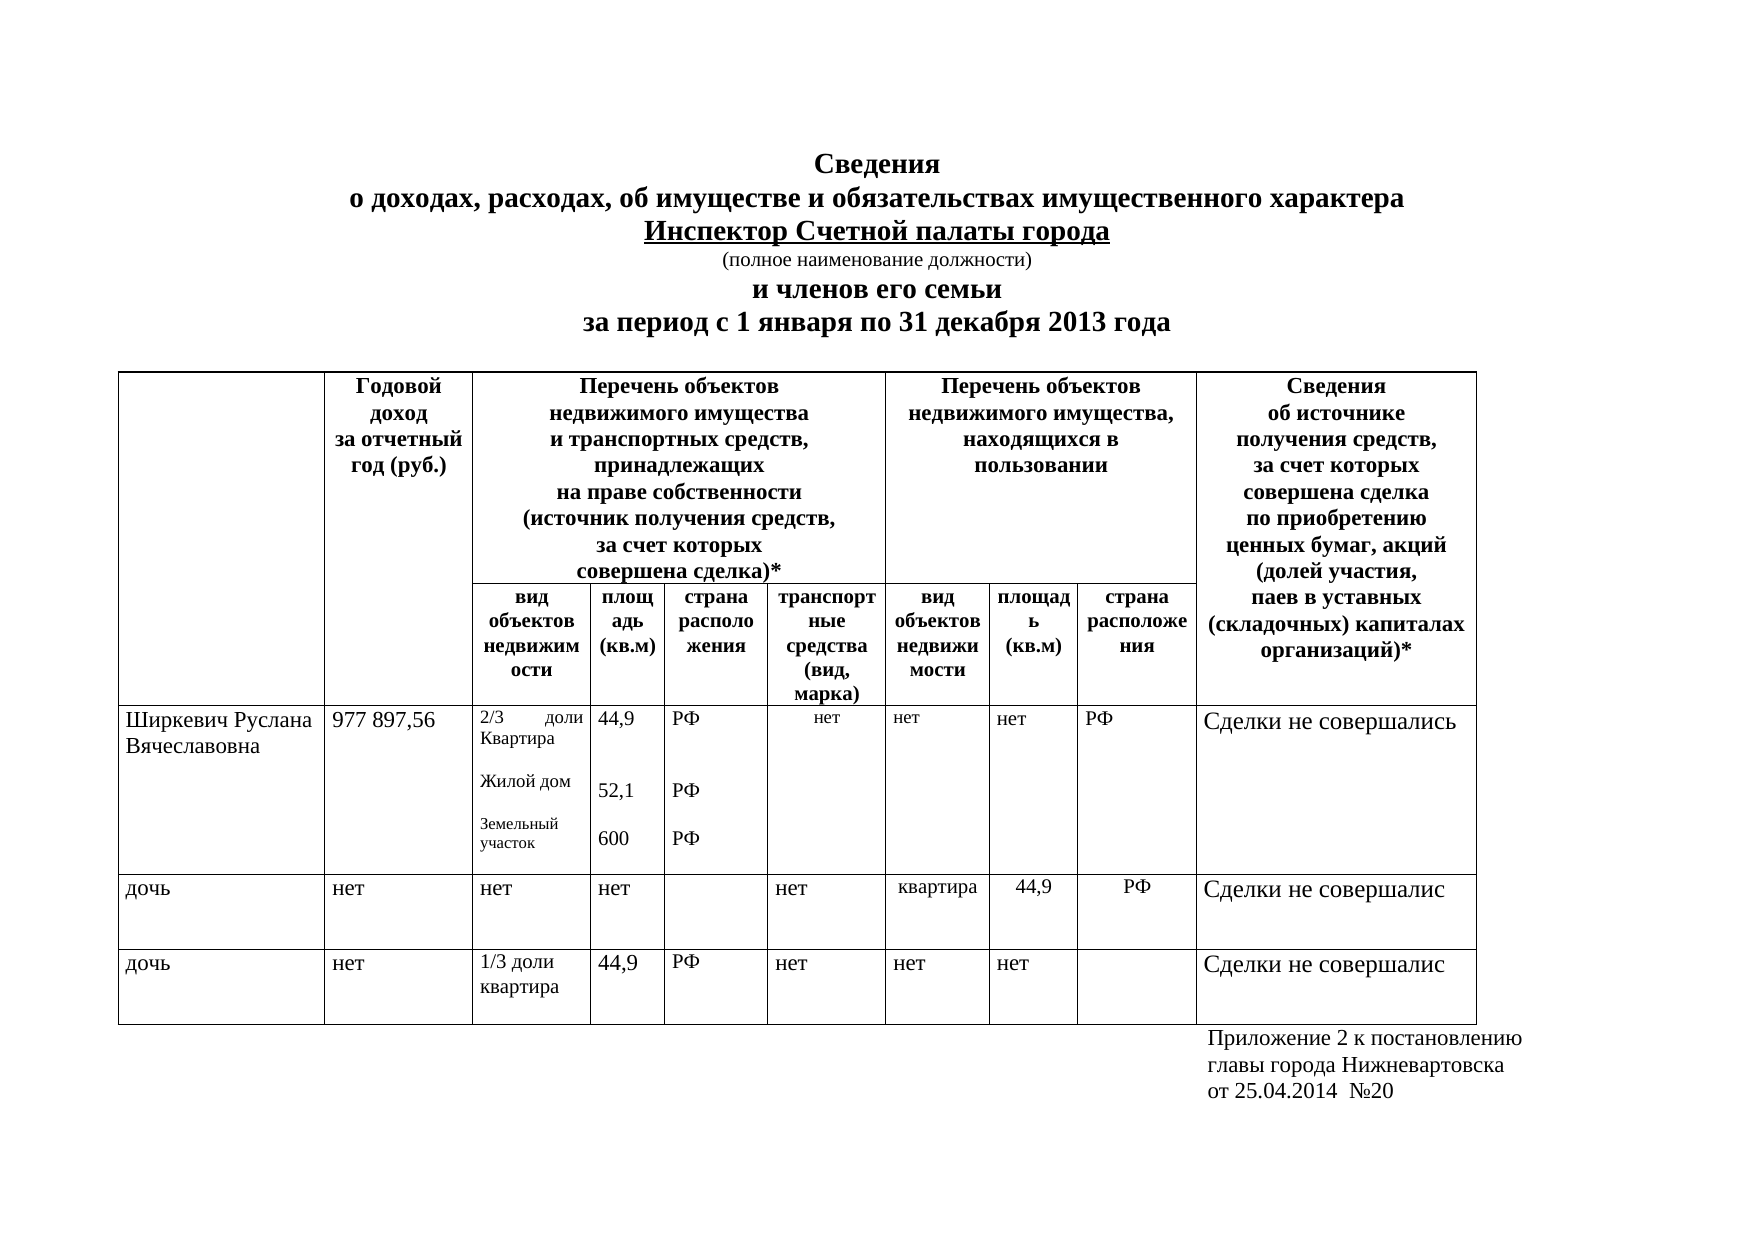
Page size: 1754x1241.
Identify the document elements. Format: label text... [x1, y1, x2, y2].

table_cell 44,9 [990, 875, 1077, 948]
text Инспектор Счетной палаты города [118, 213, 1636, 247]
text и членов его семьи [118, 271, 1636, 304]
table_header Приложение 2 к постановлению главы города Нижневартовска от 25.04.2014 №20 [1196, 1025, 1647, 1130]
table_cell нет [886, 706, 989, 873]
text за период с 1 января по 31 декабря 2013 года [118, 304, 1636, 338]
table_cell нет [768, 706, 885, 873]
table_cell страна расположения [1078, 584, 1196, 705]
table_cell 1/3 доли квартира [473, 950, 590, 1023]
table_cell страна расположения [665, 584, 767, 705]
table_cell 2/3 доли Квартира Жилой дом Земельный участок [473, 706, 590, 873]
table_header Перечень объектов недвижимого имущества и транспортных средств, принадлежащих на праве собственности (источник получения средств, за счет которых совершена сделка)* [473, 373, 885, 583]
table_cell 977 897,56 [325, 706, 472, 873]
table_cell нет [990, 950, 1077, 1023]
table_cell 44,9 [591, 950, 664, 1023]
table_cell Сделки не совершались [1197, 706, 1476, 873]
table_cell 44,9 52,1 600 [591, 706, 664, 873]
table_header [119, 373, 324, 705]
table_cell нет [325, 875, 472, 948]
table_cell РФ [665, 950, 767, 1023]
table_cell [1078, 950, 1196, 1023]
table_header Сведения об источнике получения средств, за счет которых совершена сделка по приобретению ценных бумаг, акций (долей участия, паев в уставных (складочных) капиталах организаций)* [1197, 373, 1476, 705]
table_cell вид объектов недвижимости [473, 584, 590, 705]
text Сведения [118, 146, 1636, 180]
table_cell РФ [1078, 706, 1196, 873]
table_cell квартира [886, 875, 989, 948]
table_header Годовой доход за отчетный год (руб.) [325, 373, 472, 705]
table_cell нет [886, 950, 989, 1023]
table_cell нет [990, 706, 1077, 873]
table_cell дочь [119, 875, 324, 948]
table_cell нет [325, 950, 472, 1023]
table_cell РФ [1078, 875, 1196, 948]
table_cell Сделки не совершалис [1197, 875, 1476, 948]
table_cell нет [768, 875, 885, 948]
table_cell [665, 875, 767, 948]
table_cell дочь [119, 950, 324, 1023]
table_cell нет [768, 950, 885, 1023]
table_cell площадь (кв.м) [591, 584, 664, 705]
table_cell Ширкевич Руслана Вячеславовна [119, 706, 324, 873]
text (полное наименование должности) [118, 247, 1636, 271]
table_cell РФ РФ РФ [665, 706, 767, 873]
table_cell нет [591, 875, 664, 948]
table_header Перечень объектов недвижимого имущества, находящихся в пользовании [886, 373, 1196, 583]
table_cell Сделки не совершалис [1197, 950, 1476, 1023]
text о доходах, расходах, об имуществе и обязательствах имущественного характера [118, 180, 1636, 213]
table_cell транспортные средства (вид, марка) [768, 584, 885, 705]
table_cell нет [473, 875, 590, 948]
table_cell площадь (кв.м) [990, 584, 1077, 705]
table_cell вид объектов недвижимости [886, 584, 989, 705]
